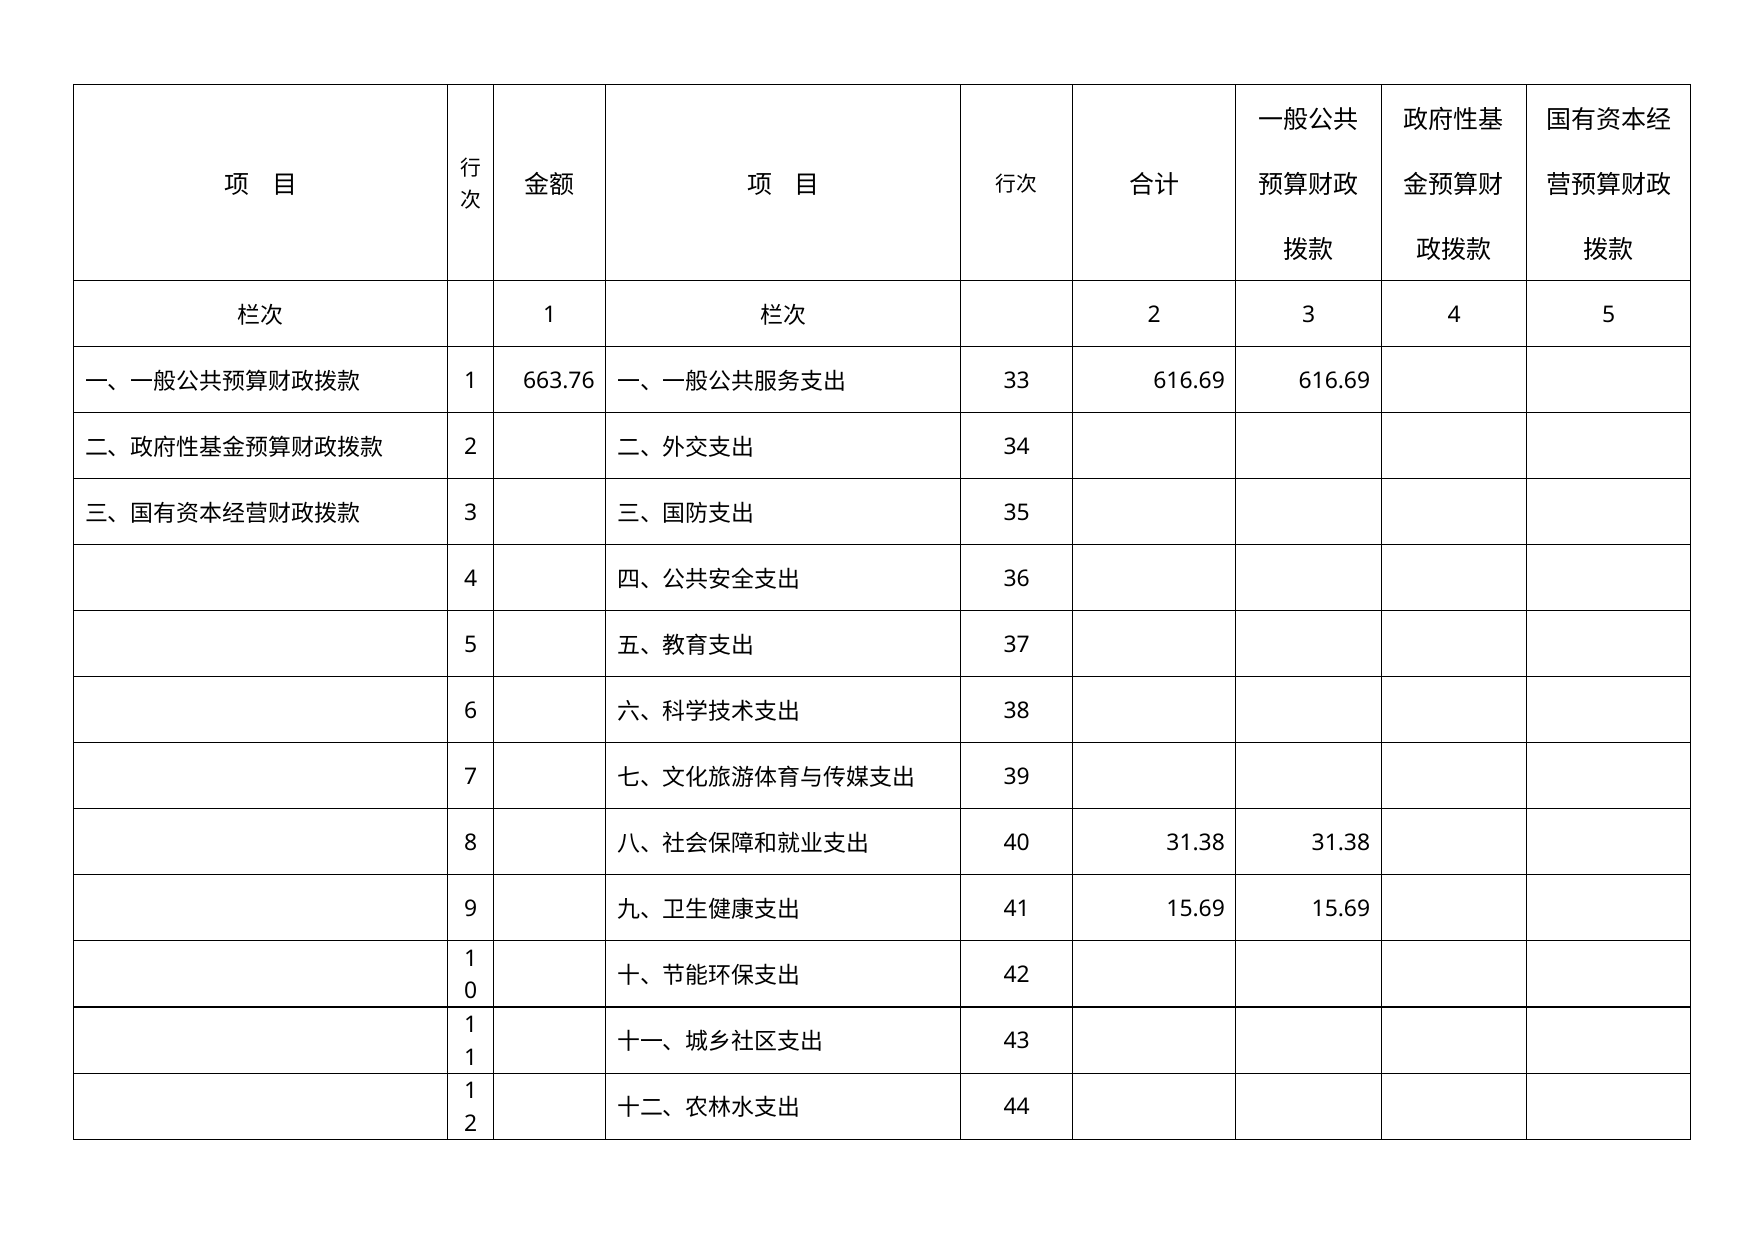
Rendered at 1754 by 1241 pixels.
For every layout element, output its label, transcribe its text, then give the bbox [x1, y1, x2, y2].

table_cell [1236, 479, 1381, 544]
table_cell [74, 941, 447, 1006]
table_cell 11 [448, 1008, 493, 1072]
table_cell 5 [1527, 281, 1690, 346]
table_cell 金额 [494, 85, 605, 280]
table_cell [1382, 1008, 1526, 1072]
table_cell 616.69 [1236, 347, 1381, 412]
table_cell [74, 1074, 447, 1138]
table_cell 九、卫生健康支出 [606, 875, 960, 940]
table_cell 项 目 [74, 85, 447, 280]
table_cell [1236, 677, 1381, 742]
table_cell 5 [448, 611, 493, 676]
table_cell 十一、城乡社区支出 [606, 1008, 960, 1072]
table_cell 五、教育支出 [606, 611, 960, 676]
table_cell 15.69 [1236, 875, 1381, 940]
table_cell [1382, 809, 1526, 874]
table_cell 6 [448, 677, 493, 742]
table_cell [494, 611, 605, 676]
table_cell [1236, 1074, 1381, 1138]
table_cell 663.76 [494, 347, 605, 412]
table_cell [1382, 941, 1526, 1006]
table_cell 三、国有资本经营财政拨款 [74, 479, 447, 544]
table_cell [494, 941, 605, 1006]
table_cell [1073, 677, 1235, 742]
table_cell [494, 743, 605, 808]
table_cell [1527, 743, 1690, 808]
table_cell [1073, 941, 1235, 1006]
table_cell 33 [961, 347, 1072, 412]
table_cell 34 [961, 413, 1072, 478]
table_cell [1527, 941, 1690, 1006]
table_cell 二、政府性基金预算财政拨款 [74, 413, 447, 478]
table_cell [1382, 1074, 1526, 1138]
table_cell 43 [961, 1008, 1072, 1072]
table_cell [1073, 743, 1235, 808]
table_cell [1382, 677, 1526, 742]
table_cell 4 [1382, 281, 1526, 346]
table_cell [448, 281, 493, 346]
table_cell [494, 875, 605, 940]
table_cell [494, 1008, 605, 1072]
table_cell 15.69 [1073, 875, 1235, 940]
table_cell 36 [961, 545, 1072, 610]
table_cell [494, 413, 605, 478]
table_cell 合计 [1073, 85, 1235, 280]
table_cell 31.38 [1073, 809, 1235, 874]
table_cell 37 [961, 611, 1072, 676]
table_cell 35 [961, 479, 1072, 544]
table_cell 41 [961, 875, 1072, 940]
table_cell 三、国防支出 [606, 479, 960, 544]
table_cell 十二、农林水支出 [606, 1074, 960, 1138]
table_cell 行次 [448, 85, 493, 280]
table_cell [1527, 1074, 1690, 1138]
table_cell [1527, 545, 1690, 610]
table_cell 项 目 [606, 85, 960, 280]
table_cell [1382, 545, 1526, 610]
table_cell [1382, 611, 1526, 676]
table_cell 9 [448, 875, 493, 940]
table_cell 10 [448, 941, 493, 1006]
table_cell [1073, 1074, 1235, 1138]
table_cell [1382, 413, 1526, 478]
table_cell [961, 281, 1072, 346]
table_cell [494, 809, 605, 874]
table_cell 1 [494, 281, 605, 346]
table_cell [494, 545, 605, 610]
table_cell 八、社会保障和就业支出 [606, 809, 960, 874]
table_cell 十、节能环保支出 [606, 941, 960, 1006]
table_cell [1382, 875, 1526, 940]
table_cell 42 [961, 941, 1072, 1006]
table_cell 政府性基金预算财政拨款 [1382, 85, 1526, 280]
table_cell [1073, 611, 1235, 676]
table_cell 六、科学技术支出 [606, 677, 960, 742]
table_cell 44 [961, 1074, 1072, 1138]
table_cell [1236, 1008, 1381, 1072]
table_cell 四、公共安全支出 [606, 545, 960, 610]
table_cell [74, 677, 447, 742]
table_cell 二、外交支出 [606, 413, 960, 478]
table_cell 行次 [961, 85, 1072, 280]
table_cell [74, 809, 447, 874]
table_cell [1073, 545, 1235, 610]
table_cell [74, 875, 447, 940]
table_cell 39 [961, 743, 1072, 808]
table_cell [494, 677, 605, 742]
table_cell 40 [961, 809, 1072, 874]
table_cell 4 [448, 545, 493, 610]
table_cell [1073, 413, 1235, 478]
table_cell 12 [448, 1074, 493, 1138]
table_cell 1 [448, 347, 493, 412]
table_cell [1527, 875, 1690, 940]
table_cell [1527, 347, 1690, 412]
table_cell [74, 545, 447, 610]
table_cell [74, 1008, 447, 1072]
table_cell [1382, 479, 1526, 544]
table_cell 616.69 [1073, 347, 1235, 412]
table_cell 栏次 [74, 281, 447, 346]
table_cell 7 [448, 743, 493, 808]
table_cell [1073, 479, 1235, 544]
table_cell [1382, 743, 1526, 808]
table_cell [494, 1074, 605, 1138]
table_cell 一、一般公共服务支出 [606, 347, 960, 412]
table_cell [1527, 809, 1690, 874]
table_cell [1382, 347, 1526, 412]
table_cell 38 [961, 677, 1072, 742]
table_cell [1527, 479, 1690, 544]
table_cell [74, 743, 447, 808]
table_cell [1527, 413, 1690, 478]
table_cell 3 [1236, 281, 1381, 346]
table_cell [1236, 743, 1381, 808]
table_cell [1527, 677, 1690, 742]
table_cell [74, 611, 447, 676]
table_cell 七、文化旅游体育与传媒支出 [606, 743, 960, 808]
table_cell [1236, 413, 1381, 478]
table_cell [1236, 545, 1381, 610]
table_cell [494, 479, 605, 544]
table_cell [1527, 611, 1690, 676]
table_cell 31.38 [1236, 809, 1381, 874]
table_cell [1236, 611, 1381, 676]
table_cell 一般公共预算财政拨款 [1236, 85, 1381, 280]
table_cell 栏次 [606, 281, 960, 346]
table_cell [1527, 1008, 1690, 1072]
table_cell [1073, 1008, 1235, 1072]
table_cell 8 [448, 809, 493, 874]
table_cell 2 [1073, 281, 1235, 346]
table_cell [1236, 941, 1381, 1006]
table_cell 3 [448, 479, 493, 544]
table_cell 一、一般公共预算财政拨款 [74, 347, 447, 412]
table_cell 国有资本经营预算财政拨款 [1527, 85, 1690, 280]
table_cell 2 [448, 413, 493, 478]
